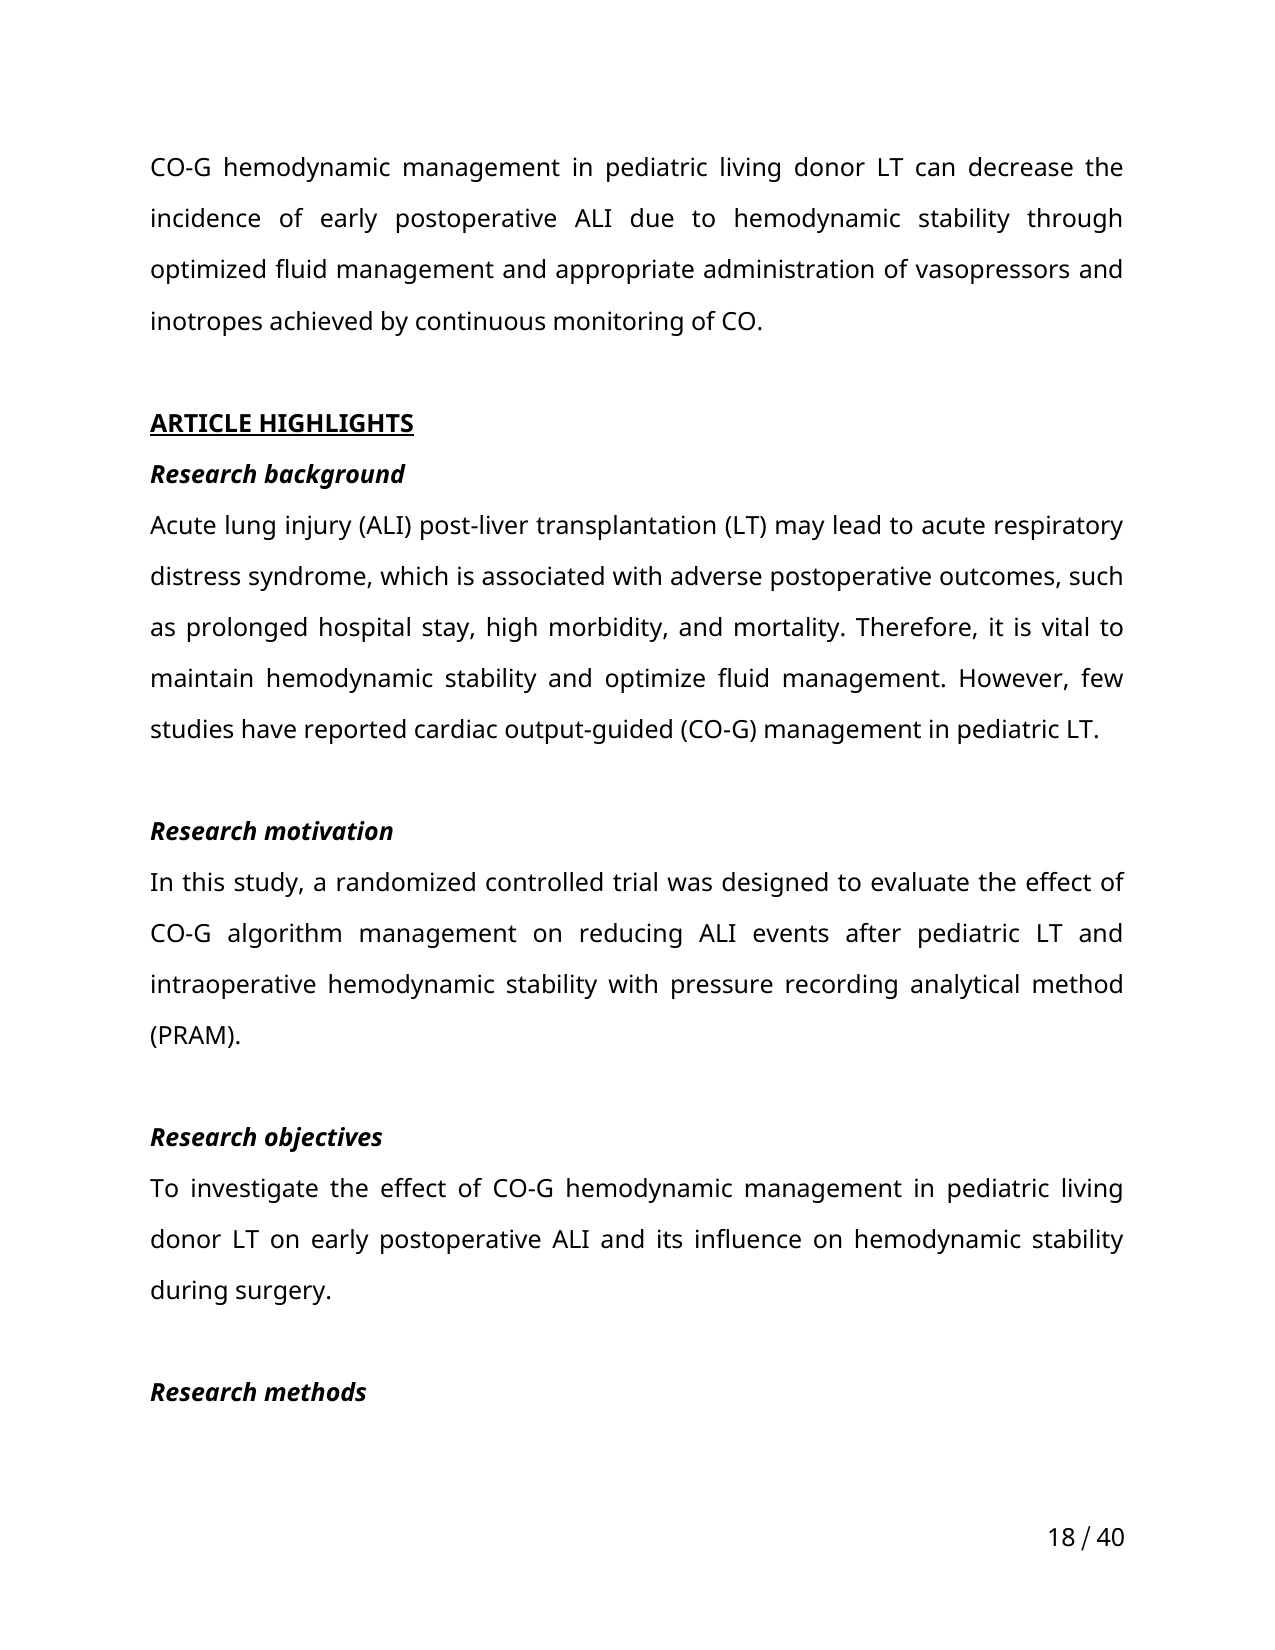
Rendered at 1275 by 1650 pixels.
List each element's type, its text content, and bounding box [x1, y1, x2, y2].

text CO-G hemodynamic management in pediatric living donor LT can decrease the incidence of early postoperative ALI due to hemodynamic stability through optimized fluid management and appropriate administration of vasopressors and inotropes achieved by continuous monitoring of CO. [150, 150, 1125, 337]
text ARTICLE HIGHLIGHTS [150, 405, 1125, 439]
text In this study, a randomized controlled trial was designed to evaluate the effect of CO-G algorithm management on reducing ALI events after pediatric LT and intraoperative hemodynamic stability with pressure recording analytical method (PRAM). [150, 864, 1125, 1052]
text Research motivation [150, 813, 1125, 848]
text Research methods [150, 1375, 1125, 1409]
text Research background [150, 456, 1125, 490]
text Research objectives [150, 1120, 1125, 1154]
text Acute lung injury (ALI) post-liver transplantation (LT) may lead to acute respiratory distress syndrome, which is associated with adverse postoperative outcomes, such as prolonged hospital stay, high morbidity, and mortality. Therefore, it is vital to maintain hemodynamic stability and optimize fluid management. However, few studies have reported cardiac output-guided (CO-G) management in pediatric LT. [150, 507, 1125, 746]
text To investigate the effect of CO-G hemodynamic management in pediatric living donor LT on early postoperative ALI and its influence on hemodynamic stability during surgery. [150, 1171, 1125, 1307]
